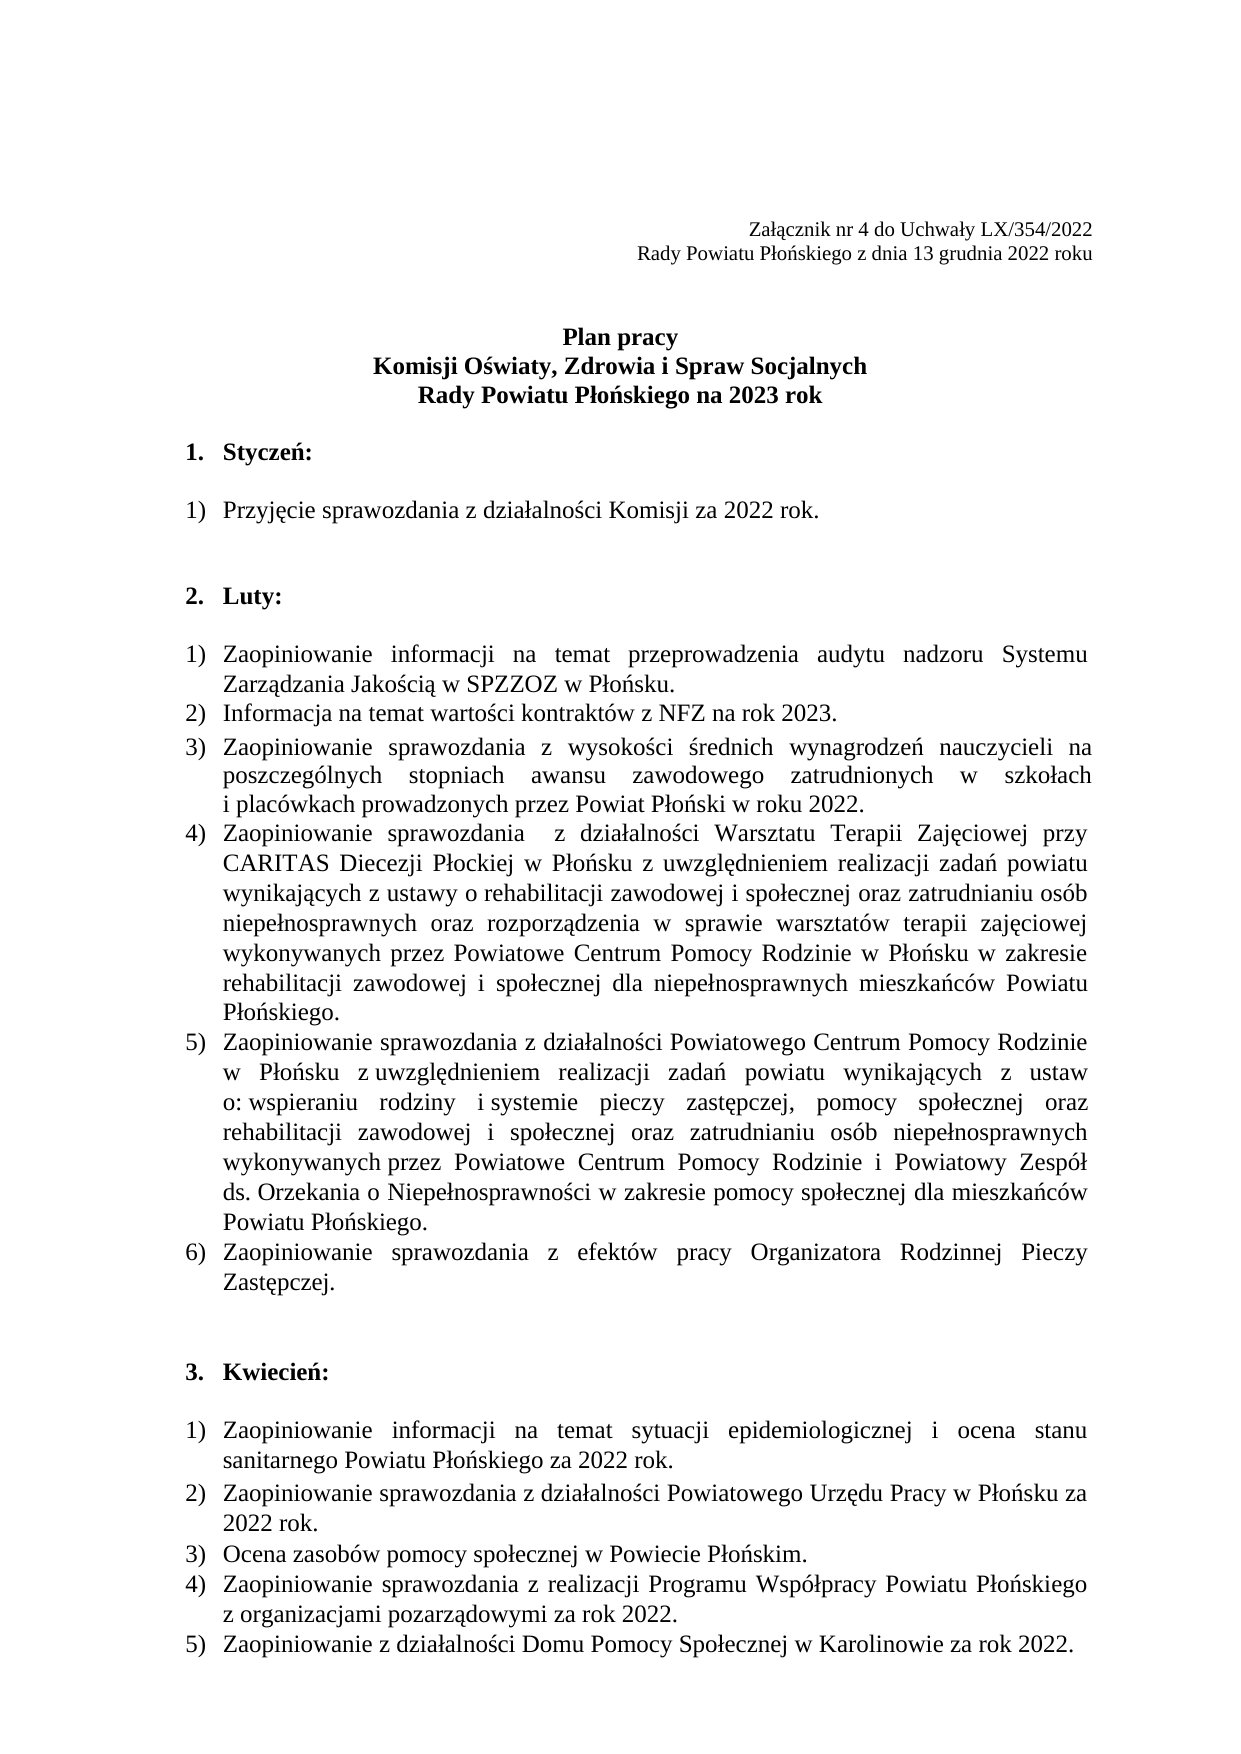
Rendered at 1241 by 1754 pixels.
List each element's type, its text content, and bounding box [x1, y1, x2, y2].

list Ocena zasobów pomocy społecznej w Powiecie Płońskim. [185, 1539, 1088, 1568]
title Luty: [185, 581, 1093, 610]
list Zaopiniowanie z działalności Domu Pomocy Społecznej w Karolinowie za rok 2022. [185, 1629, 1088, 1658]
list Zaopiniowanie sprawozdania z działalności Warsztatu Terapii Zajęciowej przy CARITAS Diecezji Płockiej w Płońsku z uwzględnieniem realizacji zadań powiatu wynikających z ustawy o rehabilitacji zawodowej i społecznej oraz zatrudnianiu osób niepełnosprawnych oraz rozporządzenia w sprawie warsztatów terapii zajęciowej wykonywanych przez Powiatowe Centrum Pomocy Rodzinie w Płońsku w zakresie rehabilitacji zawodowej i społecznej dla niepełnosprawnych mieszkańców Powiatu Płońskiego. [185, 818, 1088, 1026]
list Zaopiniowanie informacji na temat sytuacji epidemiologicznej i ocena stanu sanitarnego Powiatu Płońskiego za 2022 rok. [185, 1415, 1088, 1473]
subtitle Plan pracy [148, 322, 1093, 351]
list Zaopiniowanie sprawozdania z realizacji Programu Współpracy Powiatu Płońskiego z organizacjami pozarządowymi za rok 2022. [185, 1569, 1088, 1628]
list Zaopiniowanie sprawozdania z efektów pracy Organizatora Rodzinnej Pieczy Zastępczej. [185, 1237, 1088, 1295]
list Informacja na temat wartości kontraktów z NFZ na rok 2023. [185, 698, 1088, 727]
list Zaopiniowanie sprawozdania z działalności Powiatowego Urzędu Pracy w Płońsku za 2022 rok. [185, 1478, 1088, 1537]
title Kwiecień: [185, 1357, 1093, 1386]
list Zaopiniowanie sprawozdania z działalności Powiatowego Centrum Pomocy Rodzinie w Płońsku z uwzględnieniem realizacji zadań powiatu wynikających z ustaw o: wspieraniu rodziny i systemie pieczy zastępczej, pomocy społecznej oraz rehabilitacji zawodowej i społecznej oraz zatrudnianiu osób niepełnosprawnych wykonywanych przez Powiatowe Centrum Pomocy Rodzinie i Powiatowy Zespół ds. Orzekania o Niepełnosprawności w zakresie pomocy społecznej dla mieszkańców Powiatu Płońskiego. [185, 1027, 1088, 1236]
text Rady Powiatu Płońskiego z dnia 13 grudnia 2022 roku [148, 241, 1093, 265]
text Załącznik nr 4 do Uchwały LX/354/2022 [148, 217, 1093, 241]
title Zaopiniowanie sprawozdania z wysokości średnich wynagrodzeń nauczycieli na poszczególnych stopniach awansu zawodowego zatrudnionych w szkołach i placówkach prowadzonych przez Powiat Płoński w roku 2022. [185, 732, 1093, 818]
subtitle Komisji Oświaty, Zdrowia i Spraw Socjalnych [148, 351, 1093, 380]
title Styczeń: [185, 437, 1093, 466]
list Przyjęcie sprawozdania z działalności Komisji za 2022 rok. [185, 495, 1093, 524]
subtitle Rady Powiatu Płońskiego na 2023 rok [148, 380, 1093, 409]
list Zaopiniowanie informacji na temat przeprowadzenia audytu nadzoru Systemu Zarządzania Jakością w SPZZOZ w Płońsku. [185, 639, 1088, 697]
